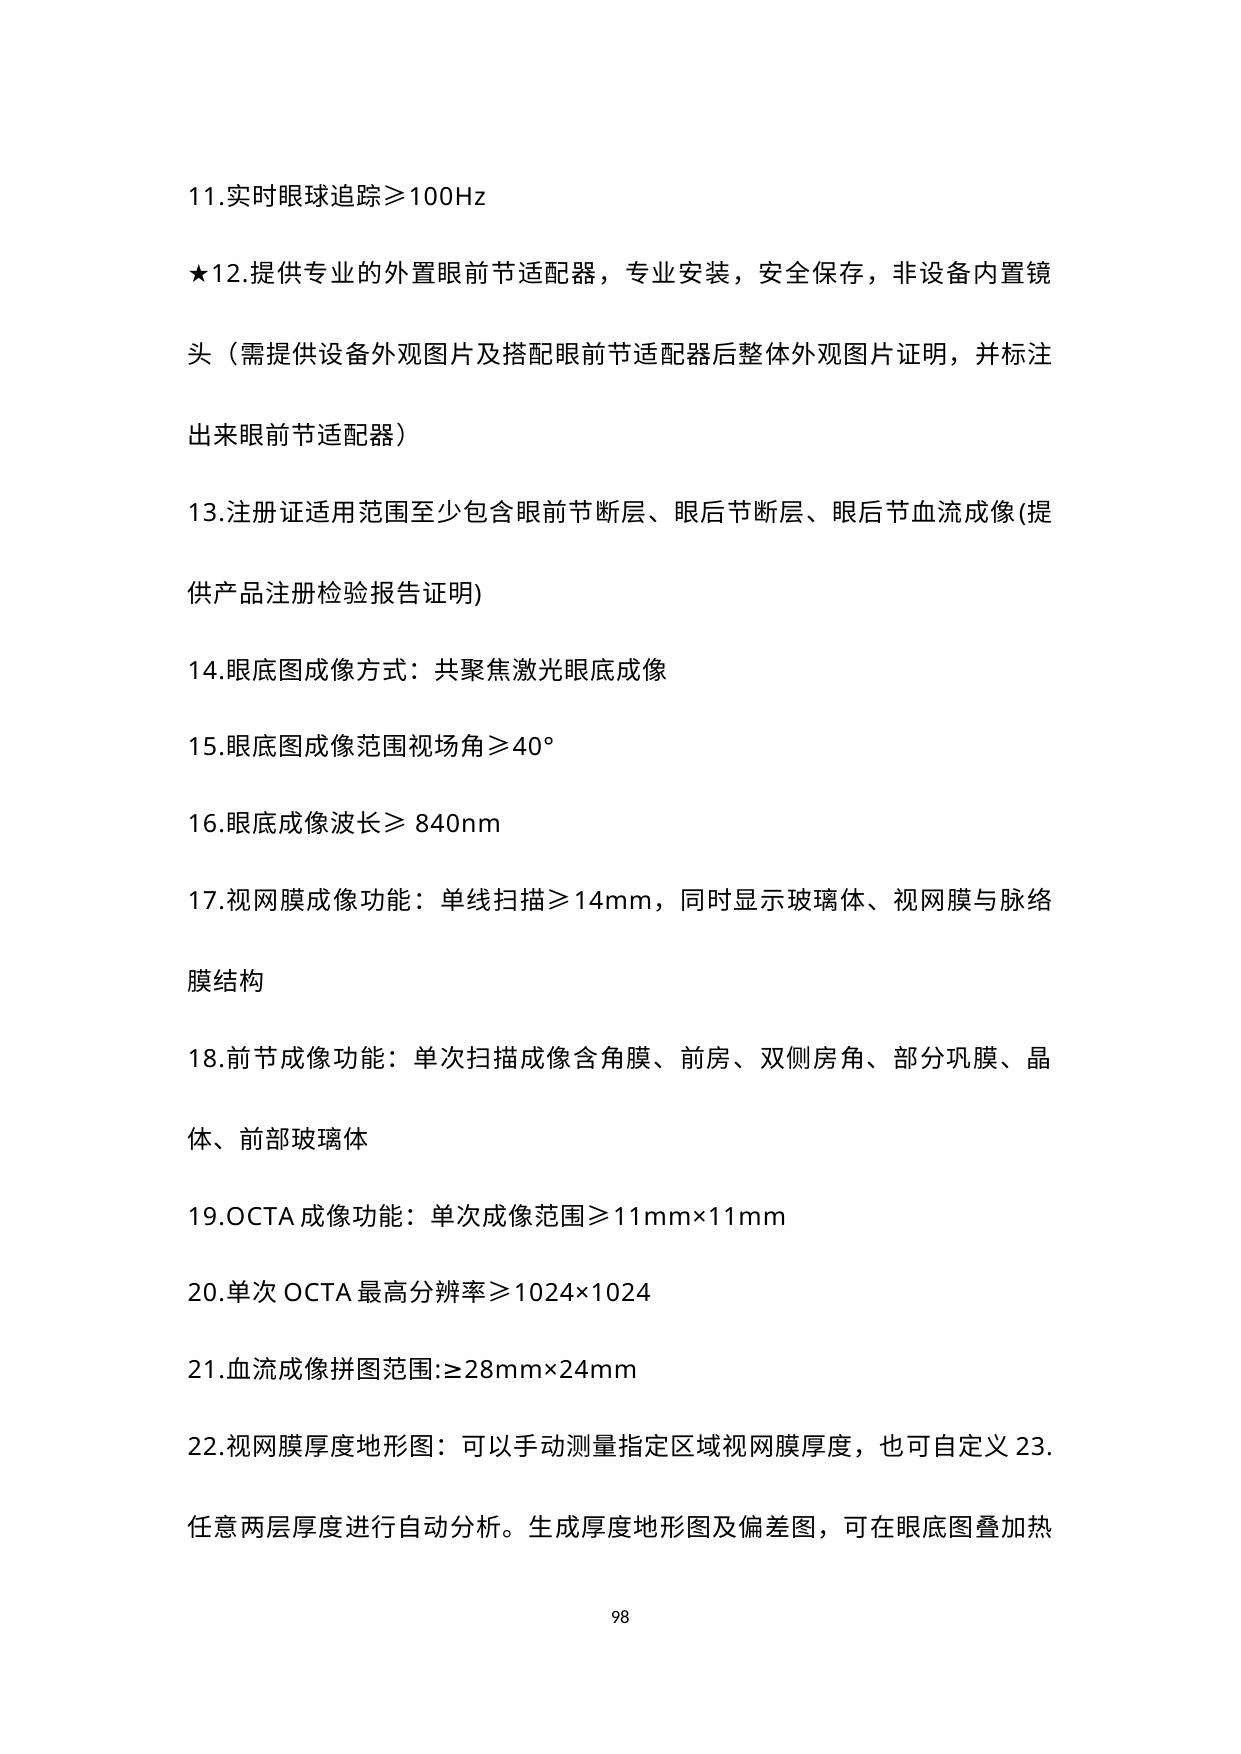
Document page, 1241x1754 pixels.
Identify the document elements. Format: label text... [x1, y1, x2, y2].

text 20.单次OCTA最高分辨率≥1024×1024 [187, 1258, 1053, 1323]
text 11.实时眼球追踪≥100Hz [187, 162, 1053, 227]
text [187, 1412, 1053, 1558]
text 16.眼底成像波长≥ 840nm [187, 789, 1053, 854]
text ★12.提供专业的外置眼前节适配器，专业安装，安全保存，非设备内置镜头（需提供设备外观图片及搭配眼前节适配器后整体外观图片证明，并标注出来眼前节适配器） [187, 239, 1053, 466]
text 13.注册证适用范围至少包含眼前节断层、眼后节断层、眼后节血流成像(提供产品注册检验报告证明) [187, 478, 1053, 624]
text 14.眼底图成像方式：共聚焦激光眼底成像 [187, 636, 1053, 701]
text 18.前节成像功能：单次扫描成像含角膜、前房、双侧房角、部分巩膜、晶体、前部玻璃体 [187, 1024, 1053, 1170]
text 21.血流成像拼图范围:≥28mm×24mm [187, 1335, 1053, 1400]
text 17.视网膜成像功能：单线扫描≥14mm，同时显示玻璃体、视网膜与脉络膜结构 [187, 866, 1053, 1012]
text 15.眼底图成像范围视场角≥40° [187, 712, 1053, 777]
text 19.OCTA成像功能：单次成像范围≥11mm×11mm [187, 1182, 1053, 1247]
